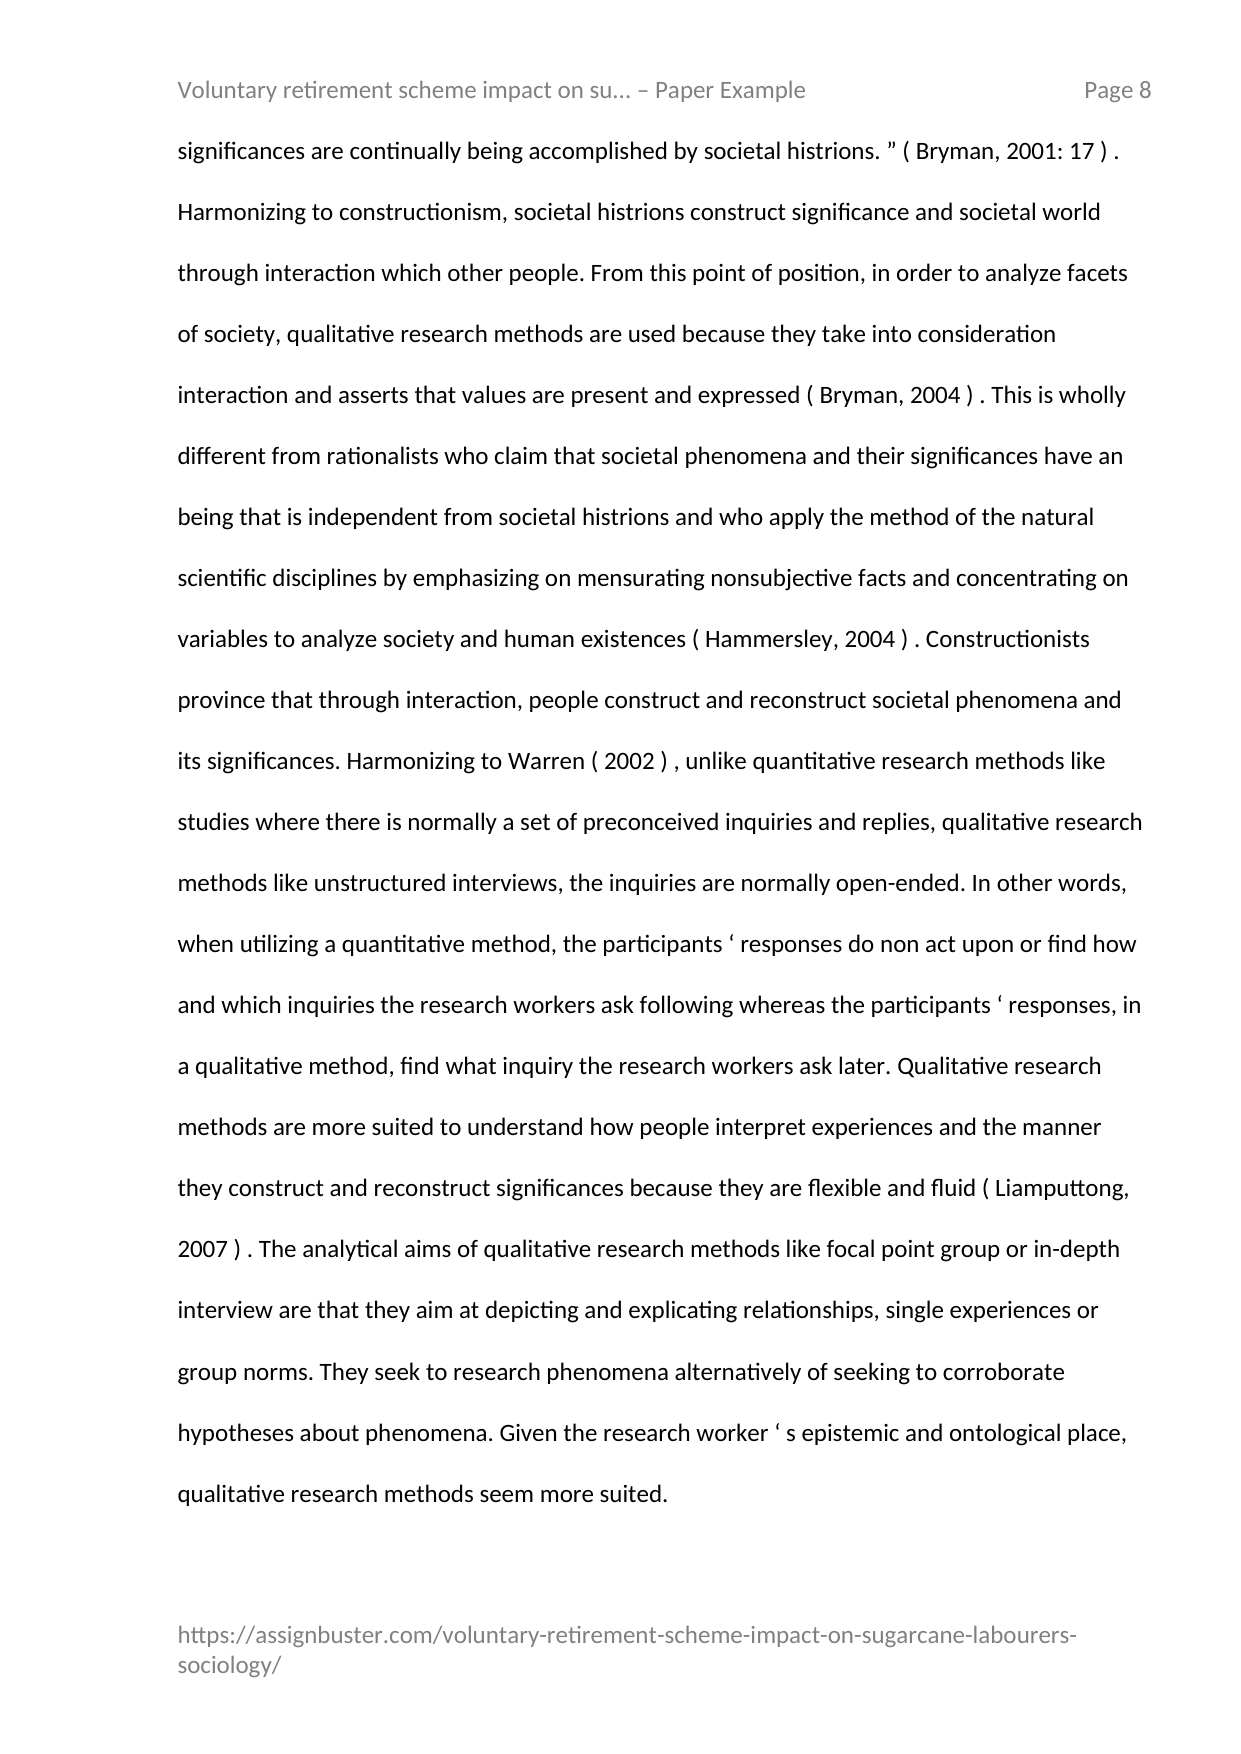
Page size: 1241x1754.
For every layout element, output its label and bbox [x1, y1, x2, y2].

text [177, 135, 1152, 1508]
